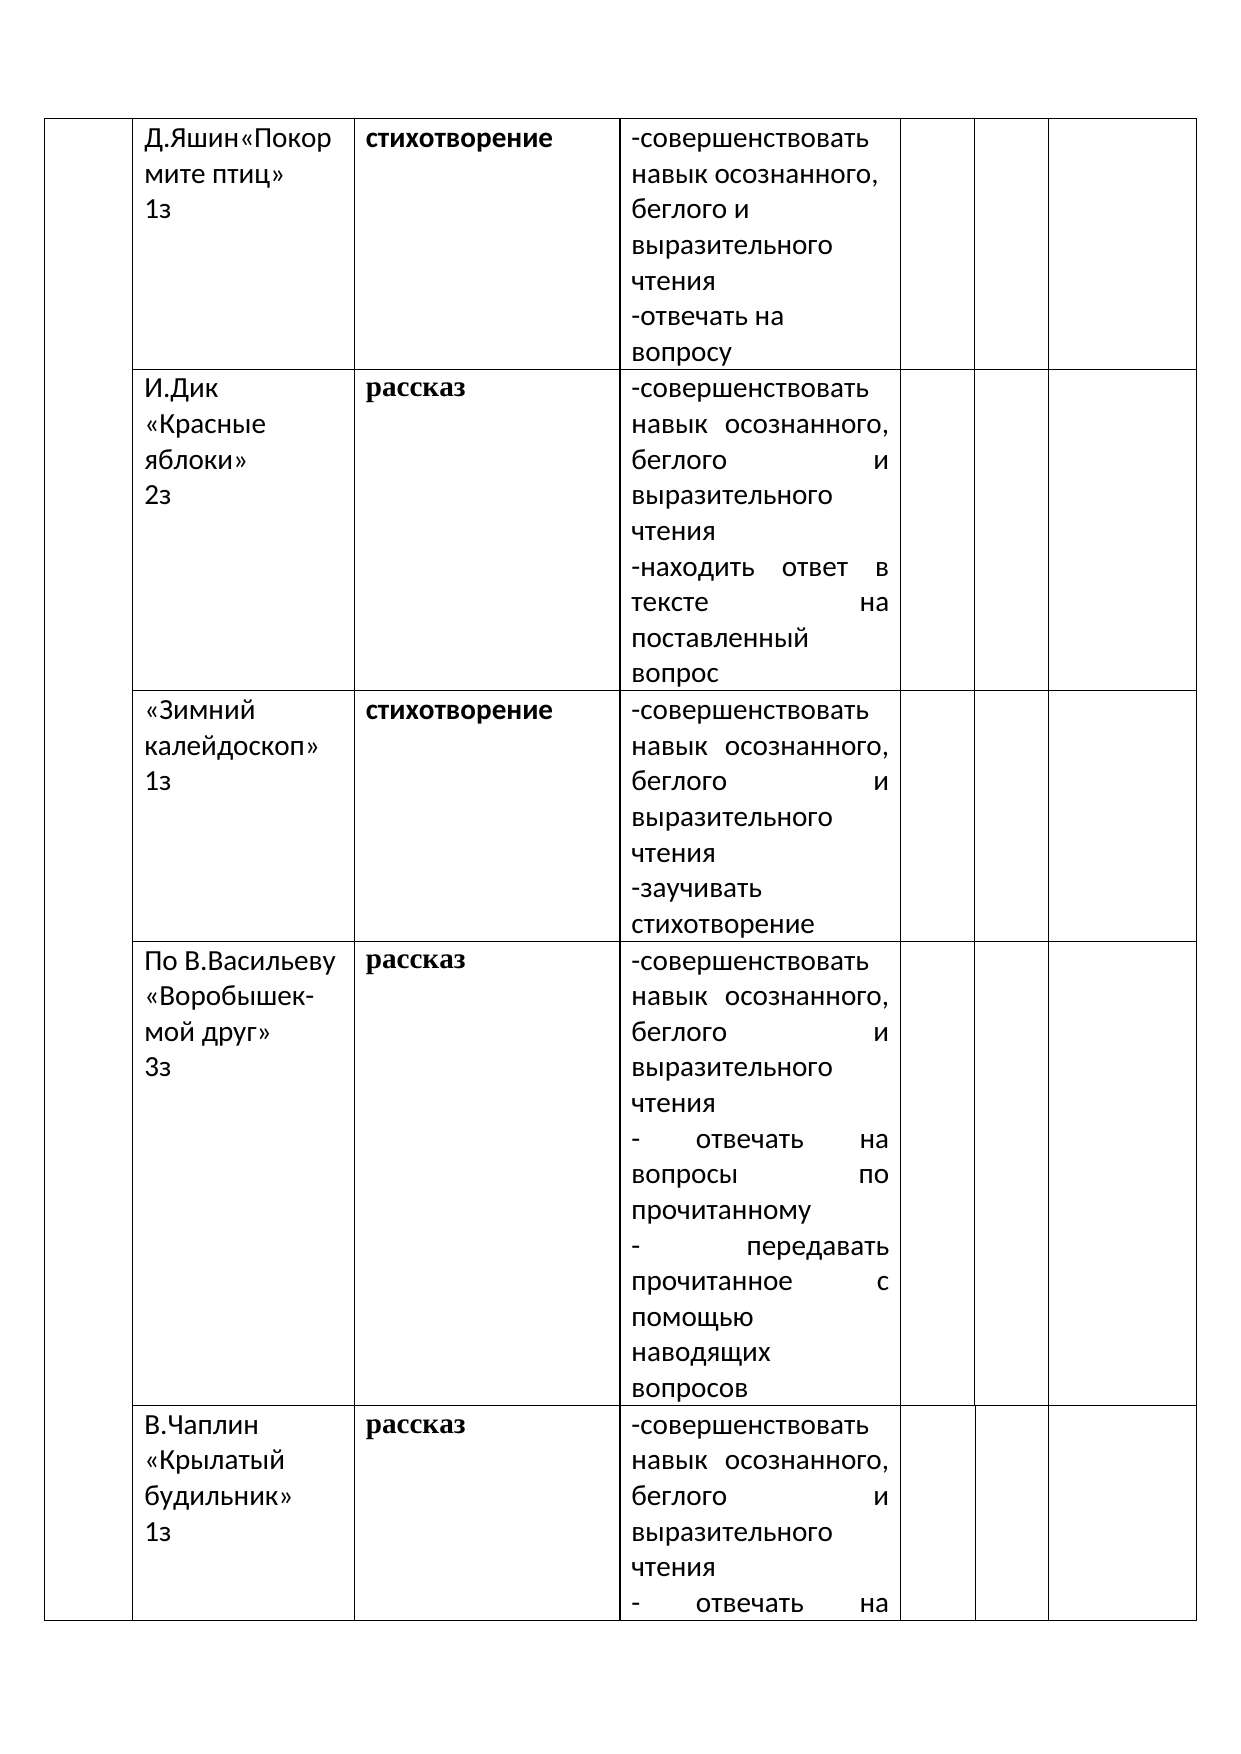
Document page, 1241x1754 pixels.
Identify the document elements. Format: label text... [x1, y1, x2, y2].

table_cell -совершенствовать навык осознанного, беглого и выразительного чтения -находить ответ в тексте на поставленный вопрос [621, 370, 900, 690]
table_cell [621, 1406, 900, 1619]
table_cell стихотворение [355, 119, 619, 368]
table_cell И.Дик «Красные яблоки» 2з [133, 370, 354, 690]
table_cell [901, 691, 974, 941]
table_cell [1049, 691, 1196, 941]
table_cell [1049, 942, 1196, 1405]
table_cell [1049, 370, 1196, 690]
table_cell «Зимний калейдоскоп» 1з [133, 691, 354, 941]
table_cell стихотворение [355, 691, 619, 941]
table_cell [975, 370, 1048, 690]
table_cell [901, 1406, 975, 1619]
table_cell [1049, 119, 1196, 368]
table_cell [1049, 1406, 1196, 1619]
table_cell [901, 119, 974, 368]
table_cell рассказ [355, 370, 619, 690]
table_cell По В.Васильеву «Воробышек- мой друг» 3з [133, 942, 354, 1405]
table_cell [975, 942, 1048, 1405]
table_cell [901, 370, 974, 690]
table_cell рассказ [355, 1406, 619, 1619]
table_cell рассказ [355, 942, 619, 1405]
table_cell -совершенствовать навык осознанного, беглого и выразительного чтения -отвечать на вопросу [621, 119, 900, 368]
table_cell [976, 1406, 1048, 1619]
table_cell -совершенствовать навык осознанного, беглого и выразительного чтения -заучивать стихотворение [621, 691, 900, 941]
table_cell Д.Яшин«Покормите птиц» 1з [133, 119, 354, 368]
table_cell [975, 119, 1048, 368]
table_cell [975, 691, 1048, 941]
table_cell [133, 1406, 354, 1619]
table_cell [901, 942, 974, 1405]
